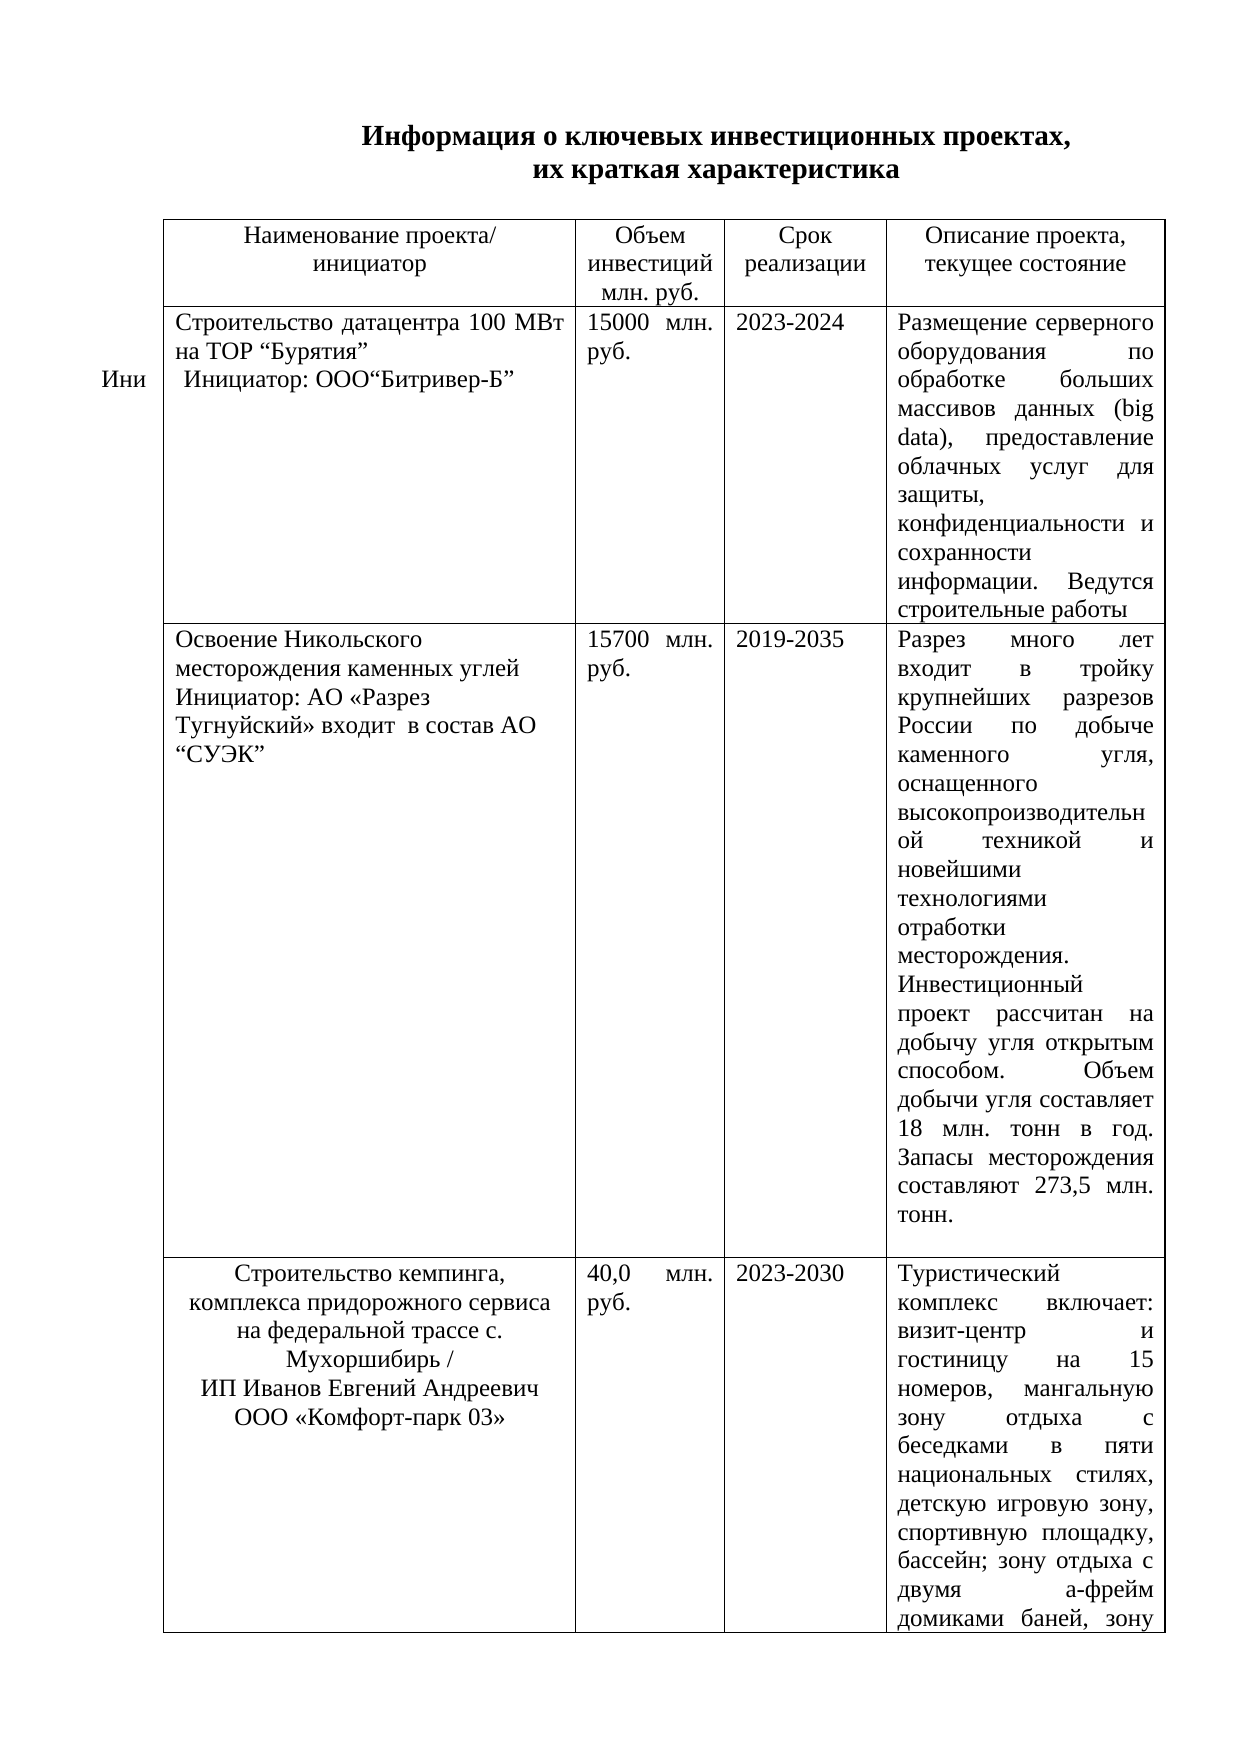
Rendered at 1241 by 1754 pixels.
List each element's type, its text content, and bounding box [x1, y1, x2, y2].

table_cell 15700 млн. руб. [576, 624, 724, 1257]
text их краткая характеристика [177, 152, 1152, 185]
table_cell Разрез много лет входит в тройку крупнейших разрезов России по добыче каменного угля, оснащенного высокопроизводительной техникой и новейшими технологиями отработки месторождения. Инвестиционный проект рассчитан на добычу угля открытым способом. Объем добычи угля составляет 18 млн. тонн в год. Запасы месторождения составляют 273,5 млн. тонн. [887, 624, 1164, 1257]
text Информация о ключевых инвестиционных проектах, [177, 118, 1152, 152]
table_cell Размещение серверного оборудования по обработке больших массивов данных (big data), предоставление облачных услуг для защиты, конфиденциальности и сохранности информации. Ведутся строительные работы [887, 307, 1164, 623]
table_cell Строительство датацентра 100 МВт на ТОР “Бурятия” Ини Инициатор: ООО“Битривер-Б” [164, 307, 575, 623]
table_cell 2023-2030 [725, 1258, 886, 1632]
table_cell 15000 млн. руб. [576, 307, 724, 623]
table_cell 40,0 млн. руб. [576, 1258, 724, 1632]
table_header Объем инвестиций млн. руб. [576, 220, 724, 306]
table_header Наименование проекта/ инициатор [164, 220, 575, 306]
table_cell 2023-2024 [725, 307, 886, 623]
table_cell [164, 1258, 575, 1632]
table_cell 2019-2035 [725, 624, 886, 1257]
table_cell Освоение Никольского месторождения каменных углей Инициатор: АО «Разрез Тугнуйский» входит в состав АО “СУЭК” [164, 624, 575, 1257]
table_header Описание проекта, текущее состояние [887, 220, 1164, 306]
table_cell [887, 1258, 1164, 1632]
table_header Срок реализации [725, 220, 886, 306]
